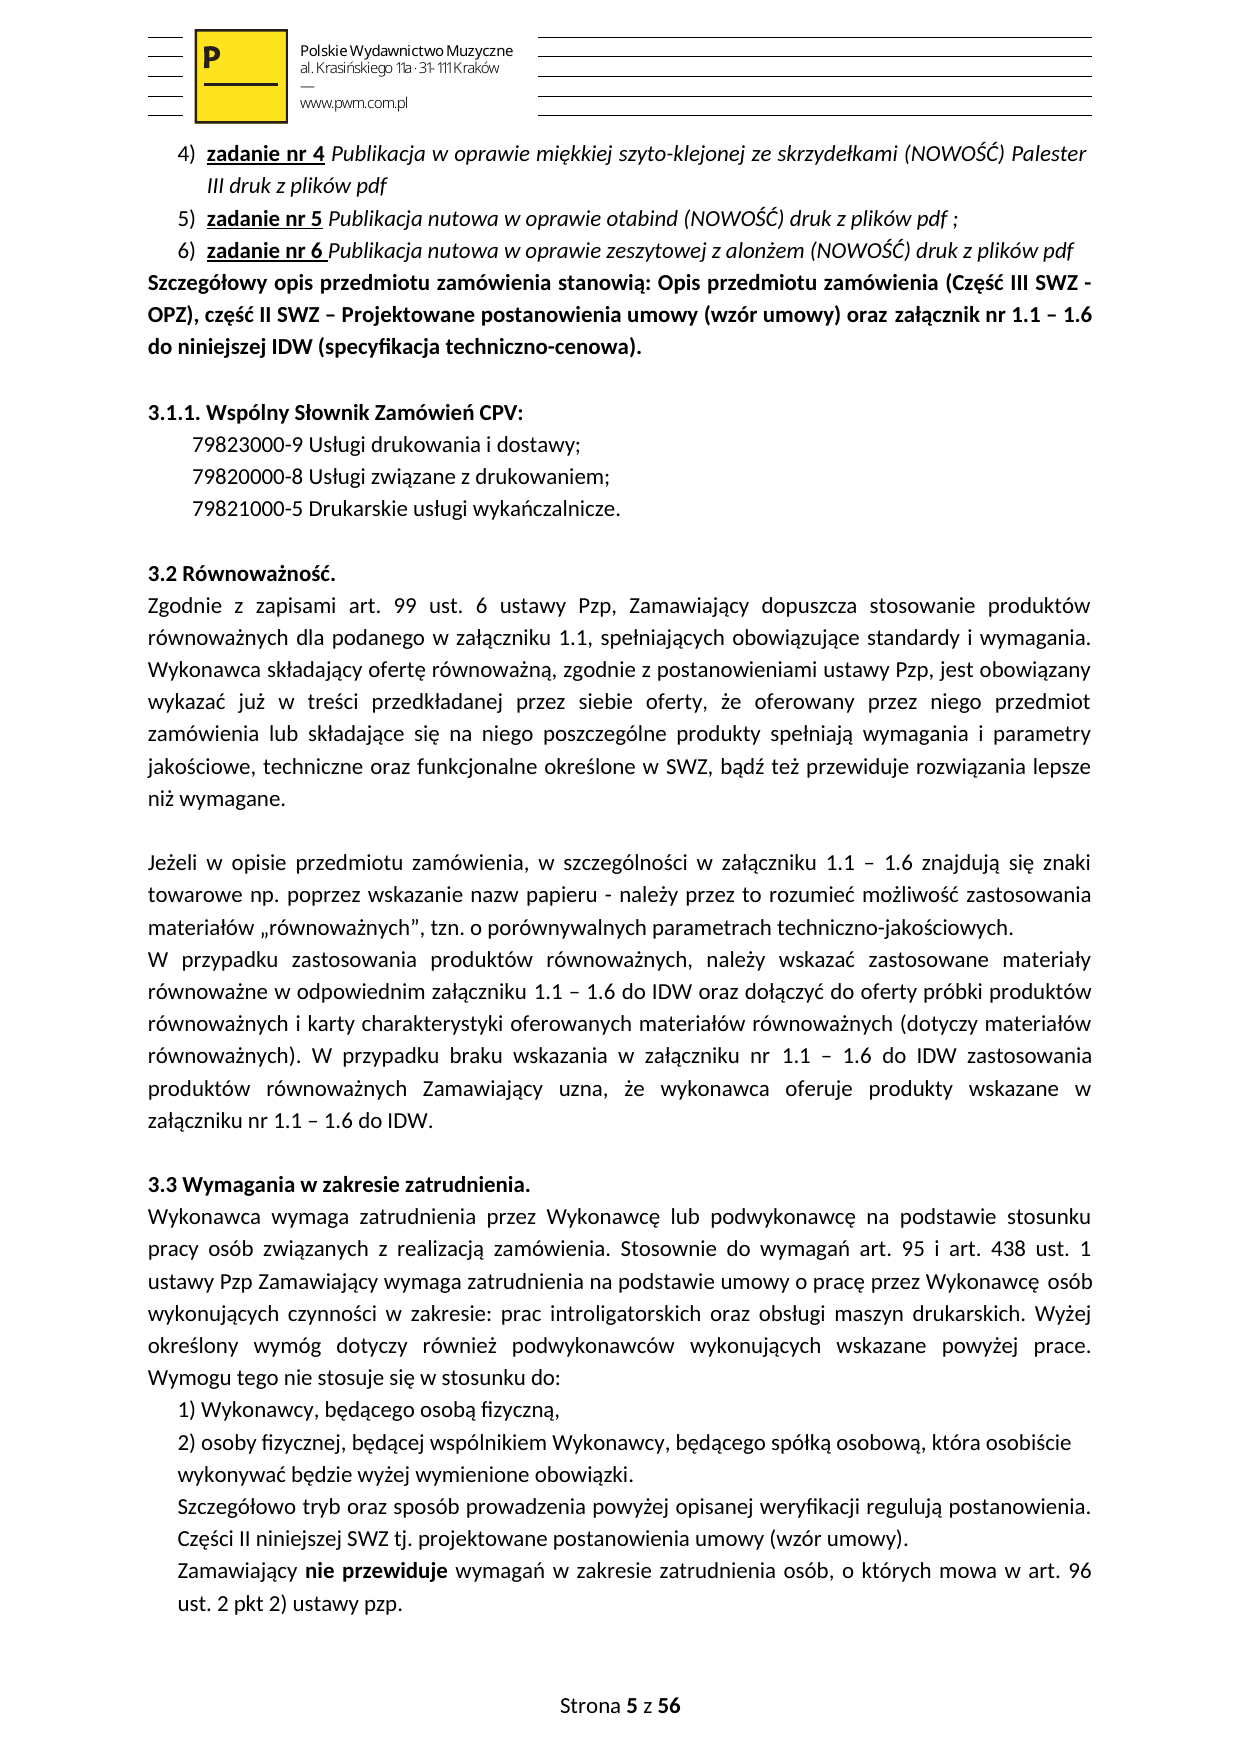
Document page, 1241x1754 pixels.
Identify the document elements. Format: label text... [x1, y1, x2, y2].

text Wykonawca wymaga zatrudnienia przez Wykonawcę lub podwykonawcę na podstawie stosunku pracy osób związanych z realizacją zamówienia. Stosownie do wymagań art. 95 i art. 438 ust. 1 ustawy Pzp Zamawiający wymaga zatrudnienia na podstawie umowy o pracę przez Wykonawcę osób wykonujących czynności w zakresie: prac introligatorskich oraz obsługi maszyn drukarskich. Wyżej określony wymóg dotyczy również podwykonawców wykonujących wskazane powyżej prace. Wymogu tego nie stosuje się w stosunku do: [148, 1202, 1093, 1391]
text 79823000-9 Usługi drukowania i dostawy; [192, 430, 1093, 458]
text 79821000-5 Drukarskie usługi wykańczalnicze. [192, 494, 1093, 522]
subtitle 3.1.1. Wspólny Słownik Zamówień CPV: [148, 398, 1093, 426]
text 2) osoby fizycznej, będącej wspólnikiem Wykonawcy, będącego spółką osobową, która osobiście wykonywać będzie wyżej wymienione obowiązki. [177, 1428, 1093, 1488]
text 1) Wykonawcy, będącego osobą fizyczną, [177, 1396, 1093, 1423]
subtitle 3.2 Równoważność. [148, 559, 1093, 587]
text 79820000-8 Usługi związane z drukowaniem; [192, 462, 1093, 490]
text Szczegółowo tryb oraz sposób prowadzenia powyżej opisanej weryfikacji regulują postanowienia. Części II niniejszej SWZ tj. projektowane postanowienia umowy (wzór umowy). [177, 1492, 1093, 1552]
text W przypadku zastosowania produktów równoważnych, należy wskazać zastosowane materiały równoważne w odpowiednim załączniku 1.1 – 1.6 do IDW oraz dołączyć do oferty próbki produktów równoważnych i karty charakterystyki oferowanych materiałów równoważnych (dotyczy materiałów równoważnych). W przypadku braku wskazania w załączniku nr 1.1 – 1.6 do IDW zastosowania produktów równoważnych Zamawiający uzna, że wykonawca oferuje produkty wskazane w załączniku nr 1.1 – 1.6 do IDW. [148, 945, 1093, 1134]
text Szczegółowy opis przedmiotu zamówienia stanowią: Opis przedmiotu zamówienia (Część III SWZ - OPZ), część II SWZ – Projektowane postanowienia umowy (wzór umowy) oraz załącznik nr 1.1 – 1.6 do niniejszej IDW (specyfikacja techniczno-cenowa). [148, 268, 1093, 361]
list zadanie nr 6 Publikacja nutowa w oprawie zeszytowej z alonżem (NOWOŚĆ) druk z plików pdf [177, 236, 1090, 264]
subtitle 3.3 Wymagania w zakresie zatrudnienia. [148, 1170, 1093, 1198]
text Zamawiający nie przewiduje wymagań w zakresie zatrudnienia osób, o których mowa w art. 96 ust. 2 pkt 2) ustawy pzp. [177, 1556, 1093, 1617]
list zadanie nr 4 Publikacja w oprawie miękkiej szyto-klejonej ze skrzydełkami (NOWOŚĆ) Palester III druk z plików pdf [177, 139, 1090, 199]
list zadanie nr 5 Publikacja nutowa w oprawie otabind (NOWOŚĆ) druk z plików pdf ; [177, 204, 1090, 232]
text Jeżeli w opisie przedmiotu zamówienia, w szczególności w załączniku 1.1 – 1.6 znajdują się znaki towarowe np. poprzez wskazanie nazw papieru - należy przez to rozumieć możliwość zastosowania materiałów „równoważnych”, tzn. o porównywalnych parametrach techniczno-jakościowych. [148, 848, 1093, 941]
text Zgodnie z zapisami art. 99 ust. 6 ustawy Pzp, Zamawiający dopuszcza stosowanie produktów równoważnych dla podanego w załączniku 1.1, spełniających obowiązujące standardy i wymagania. Wykonawca składający ofertę równoważną, zgodnie z postanowieniami ustawy Pzp, jest obowiązany wykazać już w treści przedkładanej przez siebie oferty, że oferowany przez niego przedmiot zamówienia lub składające się na niego poszczególne produkty spełniają wymagania i parametry jakościowe, techniczne oraz funkcjonalne określone w SWZ, bądź też przewiduje rozwiązania lepsze niż wymagane. [148, 591, 1093, 812]
